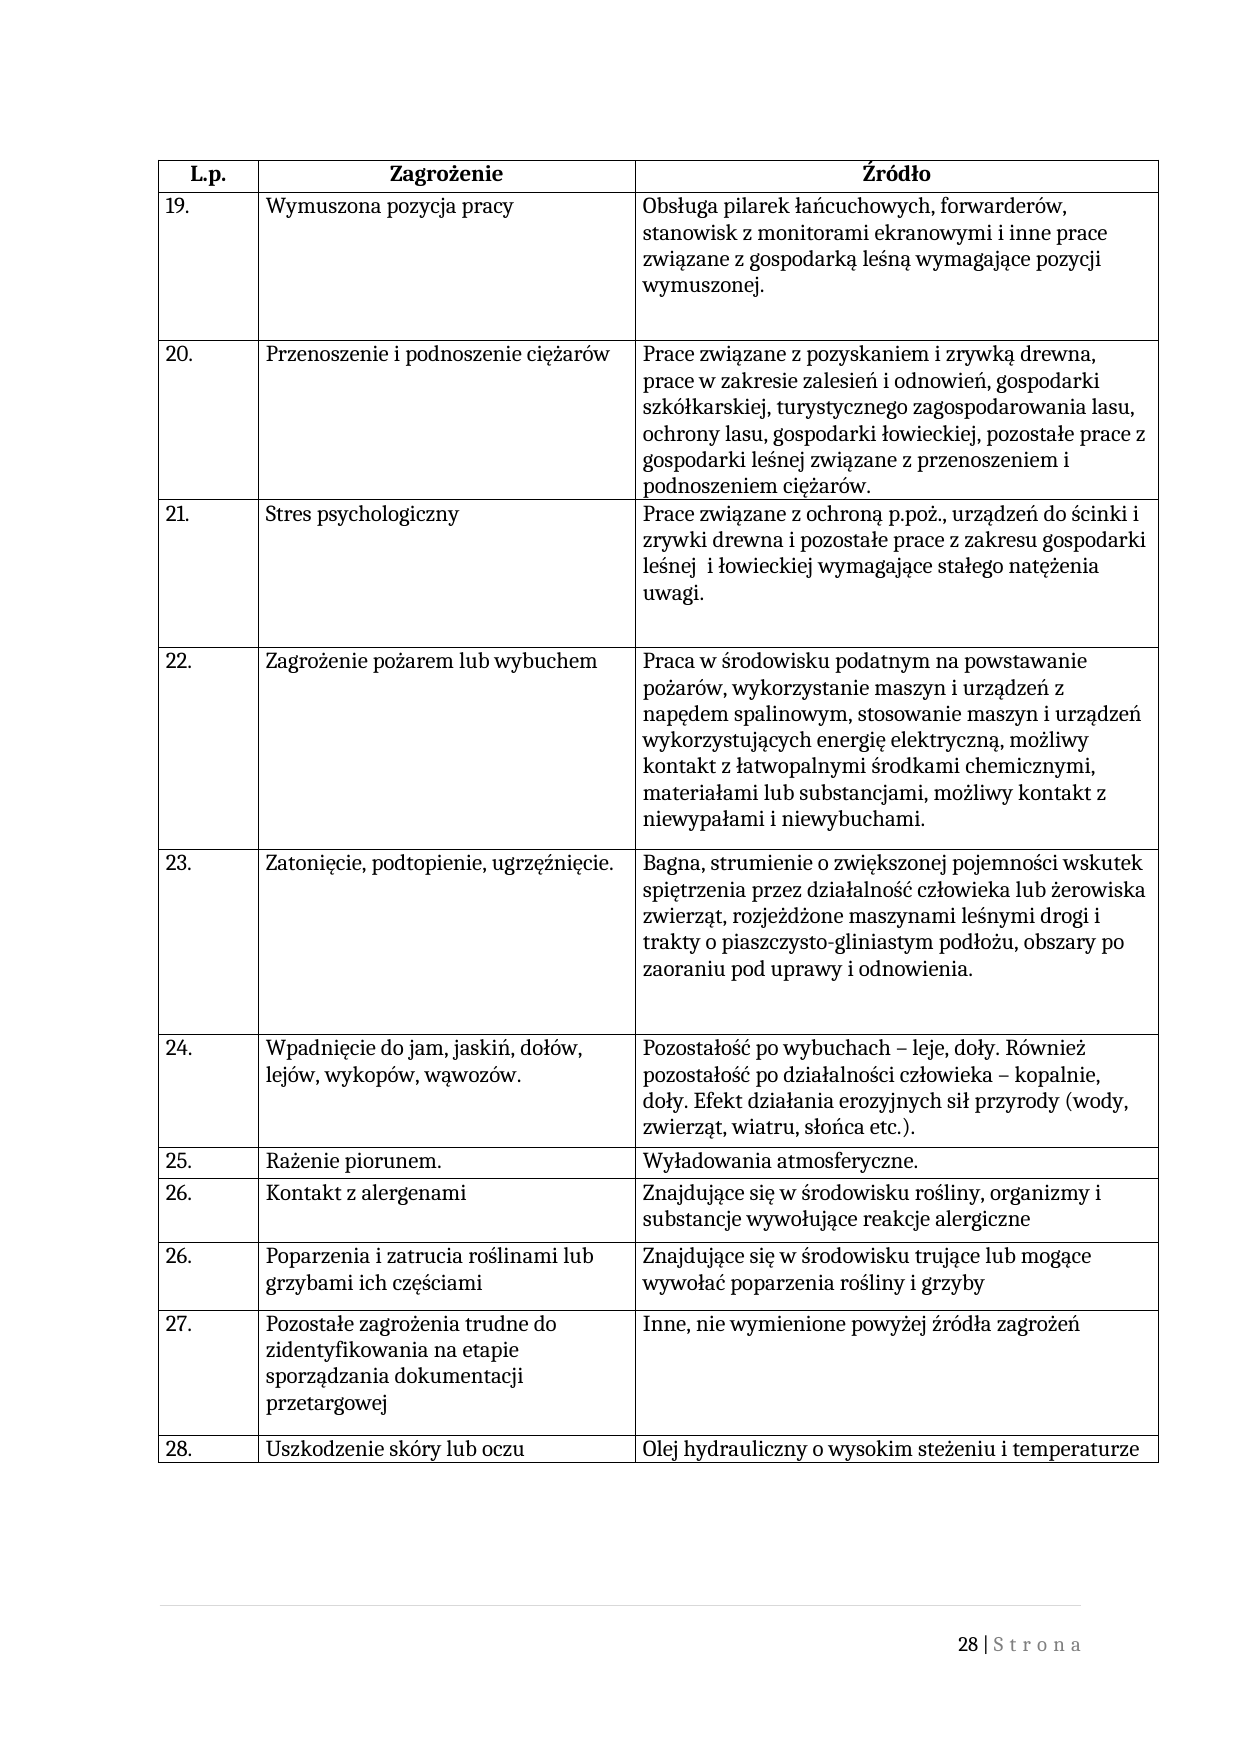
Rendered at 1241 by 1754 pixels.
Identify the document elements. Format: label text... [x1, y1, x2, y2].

table_cell Pozostałe zagrożenia trudne do zidentyfikowania na etapie sporządzania dokumentacji przetargowej [259, 1311, 635, 1434]
table_cell 25. [159, 1148, 258, 1178]
table_cell 24. [159, 1035, 258, 1147]
table_cell Wpadnięcie do jam, jaskiń, dołów, lejów, wykopów, wąwozów. [259, 1035, 635, 1147]
table_cell 27. [159, 1311, 258, 1434]
table_cell 26. [159, 1243, 258, 1309]
table_cell Znajdujące się w środowisku rośliny, organizmy i substancje wywołujące reakcje alergiczne [636, 1179, 1158, 1242]
table_cell 23. [159, 850, 258, 1034]
table_cell 21. [159, 500, 258, 647]
table_cell 19. [159, 193, 258, 340]
table_cell Kontakt z alergenami [259, 1179, 635, 1242]
table_cell 28. [159, 1436, 258, 1462]
table_cell 26. [159, 1179, 258, 1242]
table_cell Uszkodzenie skóry lub oczu [259, 1436, 635, 1462]
table_cell Bagna, strumienie o zwiększonej pojemności wskutek spiętrzenia przez działalność człowieka lub żerowiska zwierząt, rozjeżdżone maszynami leśnymi drogi i trakty o piaszczysto-gliniastym podłożu, obszary po zaoraniu pod uprawy i odnowienia. [636, 850, 1158, 1034]
table_cell Rażenie piorunem. [259, 1148, 635, 1178]
table_header Zagrożenie [259, 161, 635, 192]
table_cell Przenoszenie i podnoszenie ciężarów [259, 341, 635, 499]
table_cell Wymuszona pozycja pracy [259, 193, 635, 340]
table_cell Prace związane z pozyskaniem i zrywką drewna, prace w zakresie zalesień i odnowień, gospodarki szkółkarskiej, turystycznego zagospodarowania lasu, ochrony lasu, gospodarki łowieckiej, pozostałe prace z gospodarki leśnej związane z przenoszeniem i podnoszeniem ciężarów. [636, 341, 1158, 499]
table_cell Zatonięcie, podtopienie, ugrzęźnięcie. [259, 850, 635, 1034]
table_cell Prace związane z ochroną p.poż., urządzeń do ścinki i zrywki drewna i pozostałe prace z zakresu gospodarki leśnej i łowieckiej wymagające stałego natężenia uwagi. [636, 500, 1158, 647]
table_cell Praca w środowisku podatnym na powstawanie pożarów, wykorzystanie maszyn i urządzeń z napędem spalinowym, stosowanie maszyn i urządzeń wykorzystujących energię elektryczną, możliwy kontakt z łatwopalnymi środkami chemicznymi, materiałami lub substancjami, możliwy kontakt z niewypałami i niewybuchami. [636, 648, 1158, 849]
table_cell Obsługa pilarek łańcuchowych, forwarderów, stanowisk z monitorami ekranowymi i inne prace związane z gospodarką leśną wymagające pozycji wymuszonej. [636, 193, 1158, 340]
table_cell 22. [159, 648, 258, 849]
table_cell Stres psychologiczny [259, 500, 635, 647]
table_cell Znajdujące się w środowisku trujące lub mogące wywołać poparzenia rośliny i grzyby [636, 1243, 1158, 1309]
table_cell Pozostałość po wybuchach – leje, doły. Również pozostałość po działalności człowieka – kopalnie, doły. Efekt działania erozyjnych sił przyrody (wody, zwierząt, wiatru, słońca etc.). [636, 1035, 1158, 1147]
table_header Źródło [636, 161, 1158, 192]
table_cell Inne, nie wymienione powyżej źródła zagrożeń [636, 1311, 1158, 1434]
table_cell Zagrożenie pożarem lub wybuchem [259, 648, 635, 849]
table_header L.p. [159, 161, 258, 192]
table_cell 20. [159, 341, 258, 499]
table_cell Wyładowania atmosferyczne. [636, 1148, 1158, 1178]
table_cell Olej hydrauliczny o wysokim steżeniu i temperaturze [636, 1436, 1158, 1462]
table_cell Poparzenia i zatrucia roślinami lub grzybami ich częściami [259, 1243, 635, 1309]
